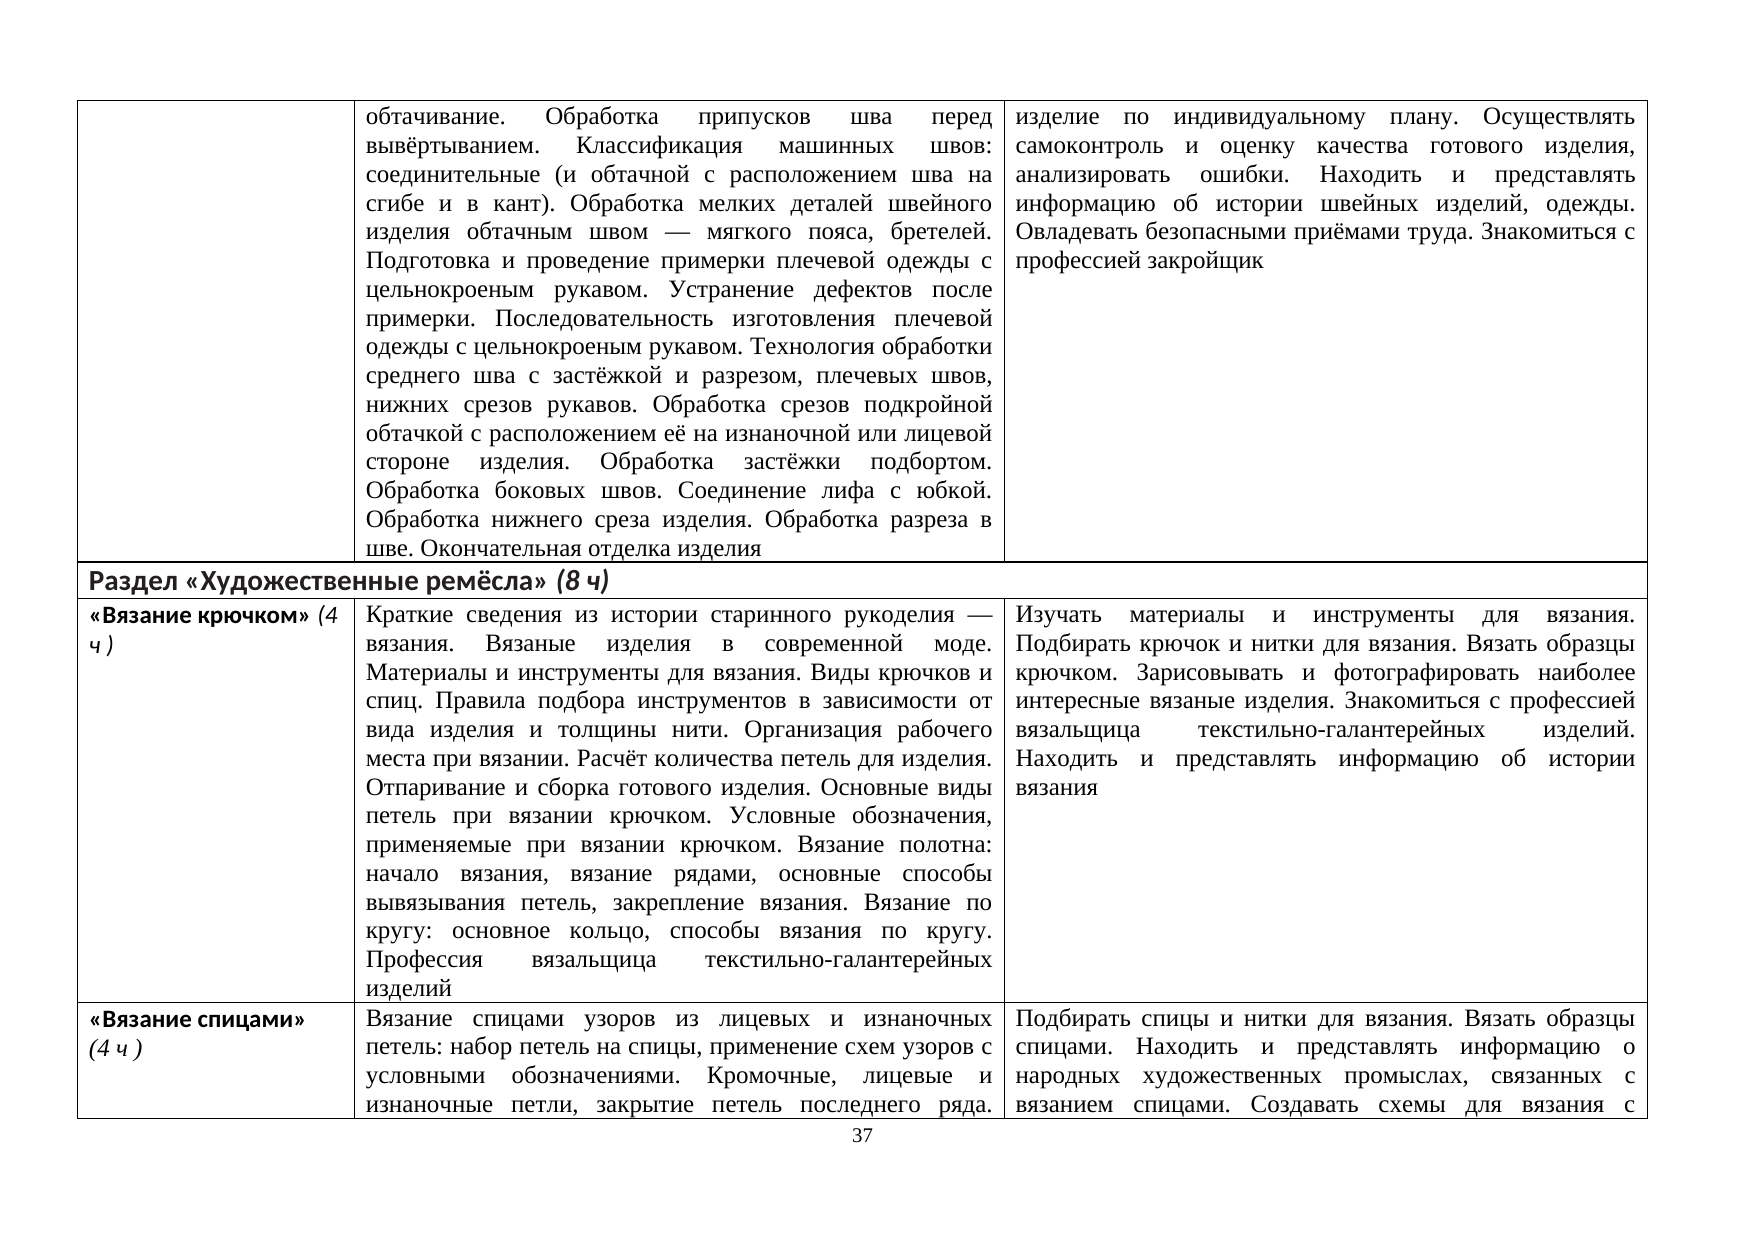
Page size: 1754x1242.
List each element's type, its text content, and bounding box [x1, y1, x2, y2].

table_cell Краткие сведения из истории старинного рукоделия — вязания. Вязаные изделия в современной моде. Материалы и инструменты для вязания. Виды крючков и спиц. Правила подбора инструментов в зависимости от вида изделия и толщины нити. Организация рабочего места при вязании. Расчёт количества петель для изделия. Отпаривание и сборка готового изделия. Основные виды петель при вязании крючком. Условные обозначения, применяемые при вязании крючком. Вязание полотна: начало вязания, вязание рядами, основные способы вывязывания петель, закрепление вязания. Вязание по кругу: основное кольцо, способы вязания по кругу. Профессия вязальщица текстильно-галантерейных изделий [355, 599, 1004, 1002]
table_cell «Вязание крючком» (4 ч ) [78, 599, 354, 1002]
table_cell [1005, 1003, 1647, 1118]
table_cell Раздел «Художественные ремёсла» (8 ч) [78, 563, 1647, 598]
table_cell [355, 1003, 1004, 1118]
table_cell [355, 101, 1004, 561]
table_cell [78, 101, 354, 561]
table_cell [78, 1003, 354, 1118]
table_cell Изучать материалы и инструменты для вязания. Подбирать крючок и нитки для вязания. Вязать образцы крючком. Зарисовывать и фотографировать наиболее интересные вязаные изделия. Знакомиться с профессией вязальщица текстильно-галантерейных изделий. Находить и представлять информацию об истории вязания [1005, 599, 1647, 1002]
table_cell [1005, 101, 1647, 561]
